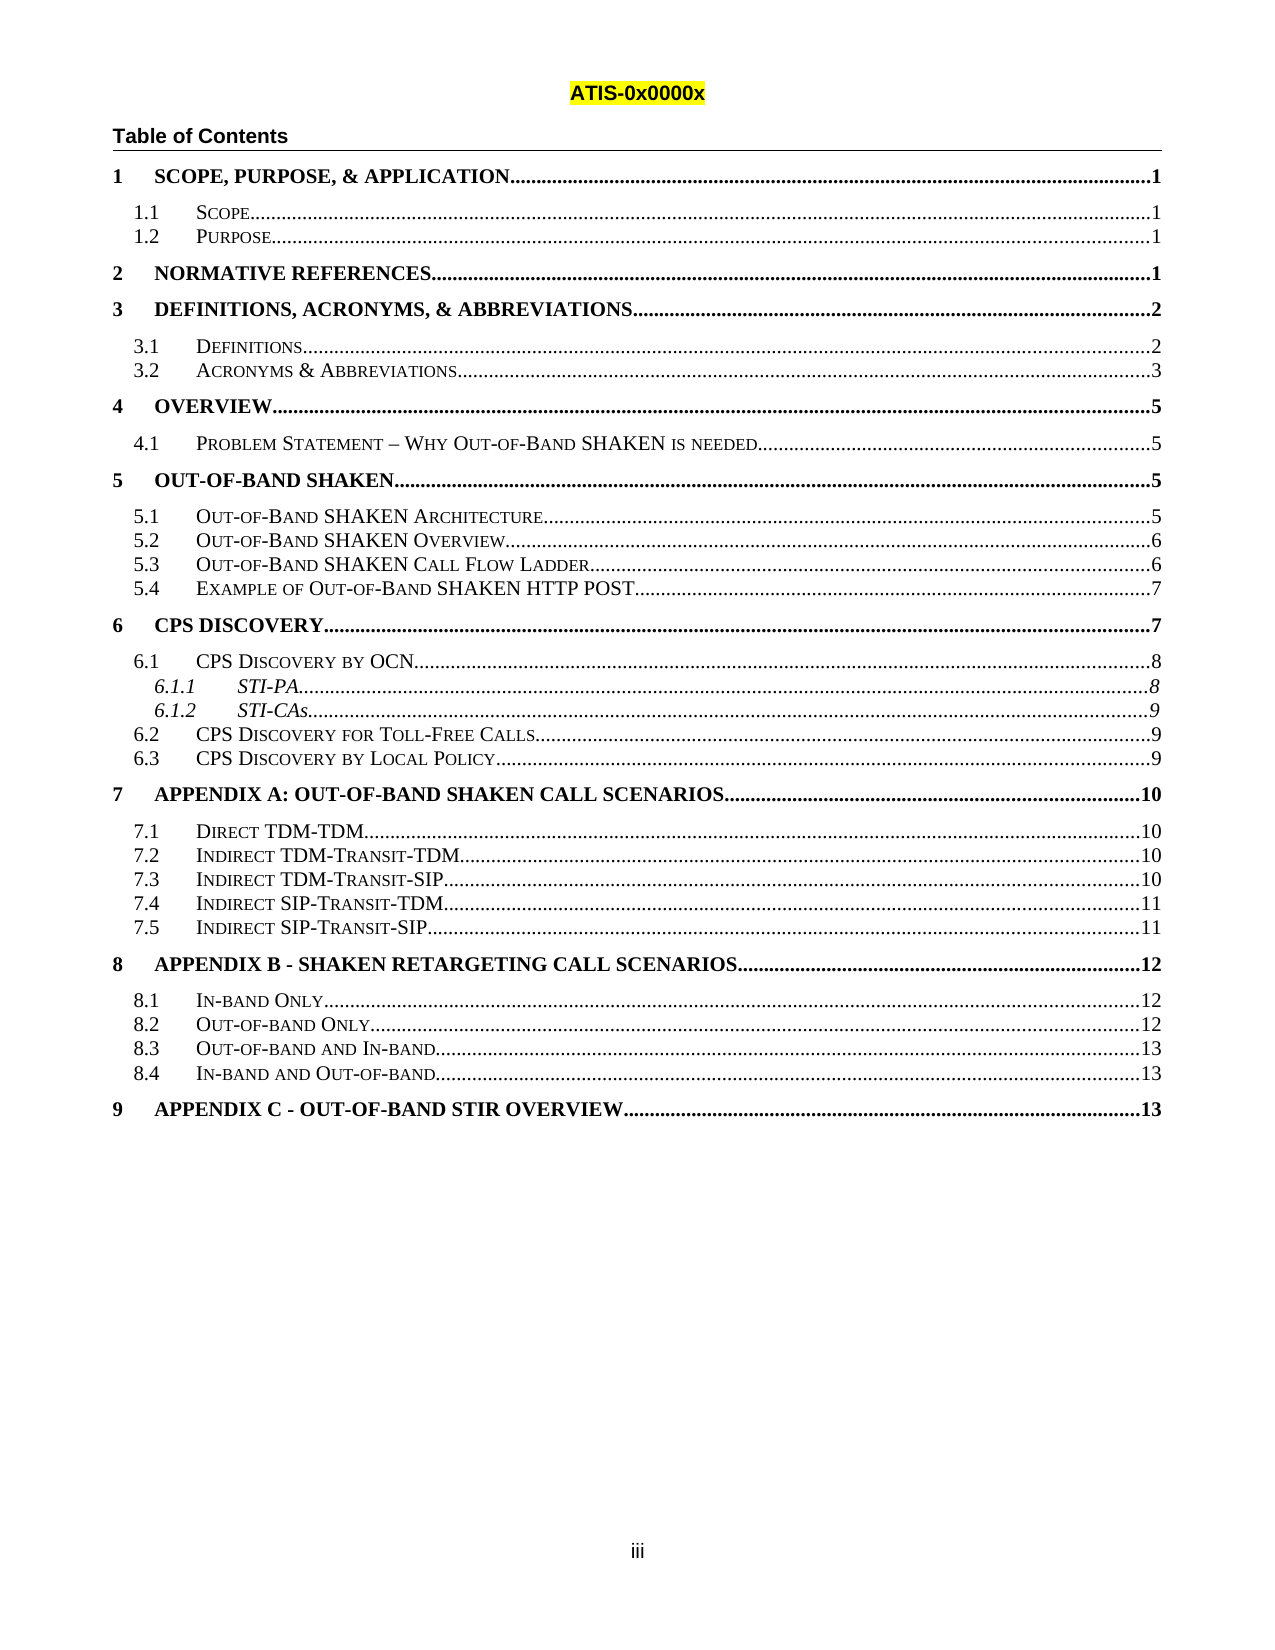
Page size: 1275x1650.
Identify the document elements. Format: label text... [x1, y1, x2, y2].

text 4 Overview 5 [112, 394, 1162, 418]
text 3.1 Definitions 2 [133, 334, 1162, 358]
text 8.2 Out-of-band Only 12 [133, 1012, 1162, 1036]
text 6.2 CPS Discovery for Toll-Free Calls 9 [133, 722, 1162, 746]
text 3.2 Acronyms & Abbreviations 3 [133, 358, 1162, 382]
text 1 Scope, Purpose, & Application 1 [112, 163, 1162, 188]
text 7.3 Indirect TDM-Transit-SIP 10 [133, 867, 1162, 891]
text 8 Appendix B - SHAKEN Retargeting Call Scenarios 12 [112, 952, 1162, 976]
text 5.3 Out-of-Band SHAKEN Call Flow Ladder 6 [133, 552, 1162, 576]
text 7.5 Indirect SIP-Transit-SIP 11 [133, 915, 1162, 939]
text 7 Appendix A: Out-of-Band SHAKEN Call Scenarios 10 [112, 782, 1162, 806]
text 5.1 Out-of-Band SHAKEN Architecture 5 [133, 504, 1162, 528]
text 6.1.1 STI-PA 8 [154, 673, 1162, 698]
text 1.2 Purpose 1 [133, 224, 1162, 248]
text 2 Normative References 1 [112, 261, 1162, 285]
text 7.4 Indirect SIP-Transit-TDM 11 [133, 891, 1162, 915]
text 9 Appendix C - Out-of-Band STIR Overview 13 [112, 1097, 1162, 1121]
text 5 Out-of-Band SHAKEN 5 [112, 468, 1162, 492]
text 4.1 Problem Statement – Why Out-of-Band SHAKEN is needed 5 [133, 431, 1162, 455]
text 8.1 In-band Only 12 [133, 988, 1162, 1012]
text 3 Definitions, Acronyms, & Abbreviations 2 [112, 297, 1162, 321]
text 8.3 Out-of-band and In-band 13 [133, 1036, 1162, 1060]
text 6.3 CPS Discovery by Local Policy 9 [133, 746, 1162, 770]
text 5.2 Out-of-Band SHAKEN Overview 6 [133, 528, 1162, 552]
text 1.1 Scope 1 [133, 200, 1162, 224]
text 7.2 Indirect TDM-Transit-TDM 10 [133, 843, 1162, 867]
text 5.4 Example of Out-of-Band SHAKEN HTTP POST 7 [133, 576, 1162, 600]
text Table of Contents [112, 124, 1162, 151]
text 6.1 CPS Discovery by OCN 8 [133, 649, 1162, 673]
text 7.1 Direct TDM-TDM 10 [133, 819, 1162, 843]
text 8.4 In-band and Out-of-band 13 [133, 1060, 1162, 1084]
text 6.1.2 STI-CAs 9 [154, 698, 1162, 722]
text 6 CPS Discovery 7 [112, 613, 1162, 637]
